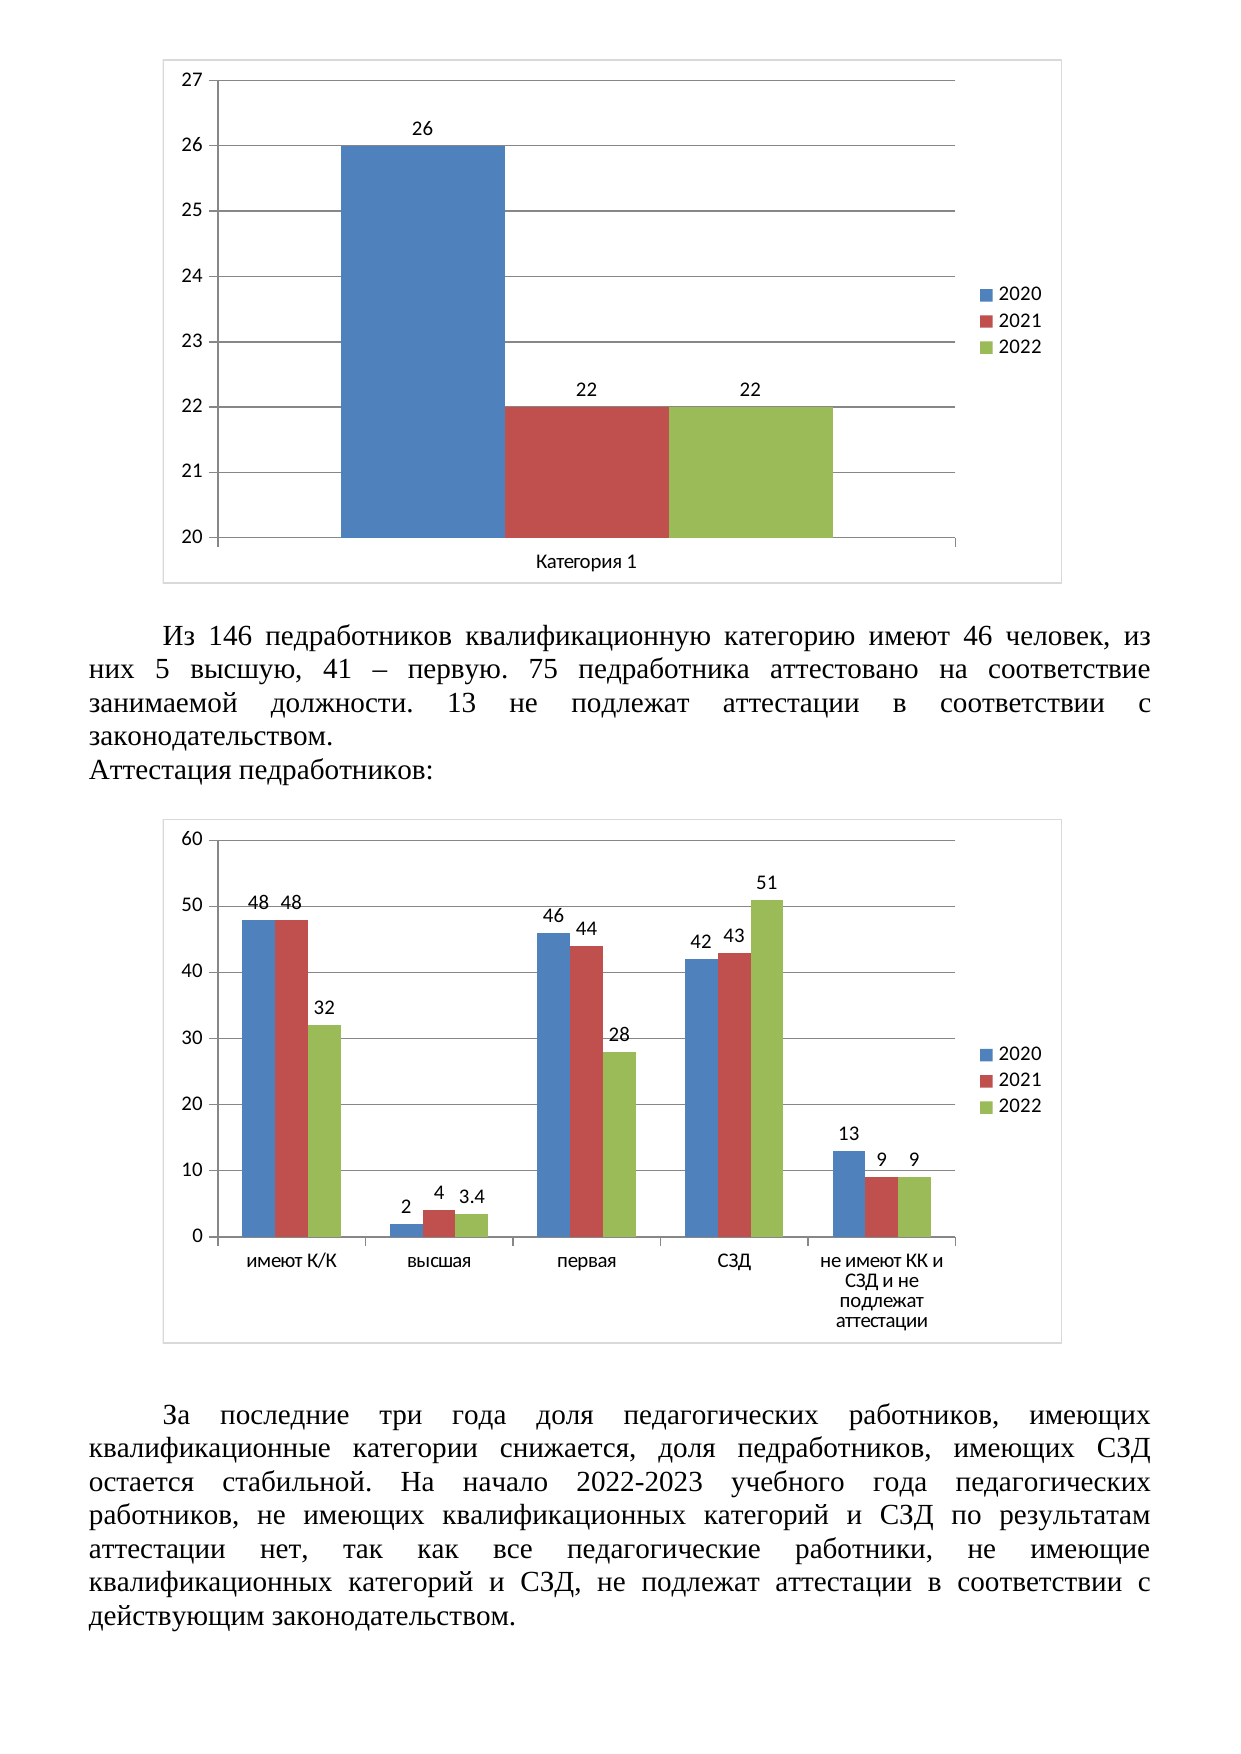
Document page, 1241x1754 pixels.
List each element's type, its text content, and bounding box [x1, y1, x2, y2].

text Из 146 педработников квалификационную категорию имеют 46 человек, из них 5 высшую, 41 – первую. 75 педработника аттестовано на соответствие занимаемой должности. 13 не подлежат аттестации в соответствии с законодательством. [89, 618, 1152, 752]
text Аттестация педработников: [89, 752, 1152, 785]
text За последние три года доля педагогических работников, имеющих квалификационные категории снижается, доля педработников, имеющих СЗД остается стабильной. На начало 2022-2023 учебного года педагогических работников, не имеющих квалификационных категорий и СЗД по результатам аттестации нет, так как все педагогические работники, не имеющие квалификационных категорий и СЗД, не подлежат аттестации в соответствии с действующим законодательством. [89, 1397, 1152, 1632]
